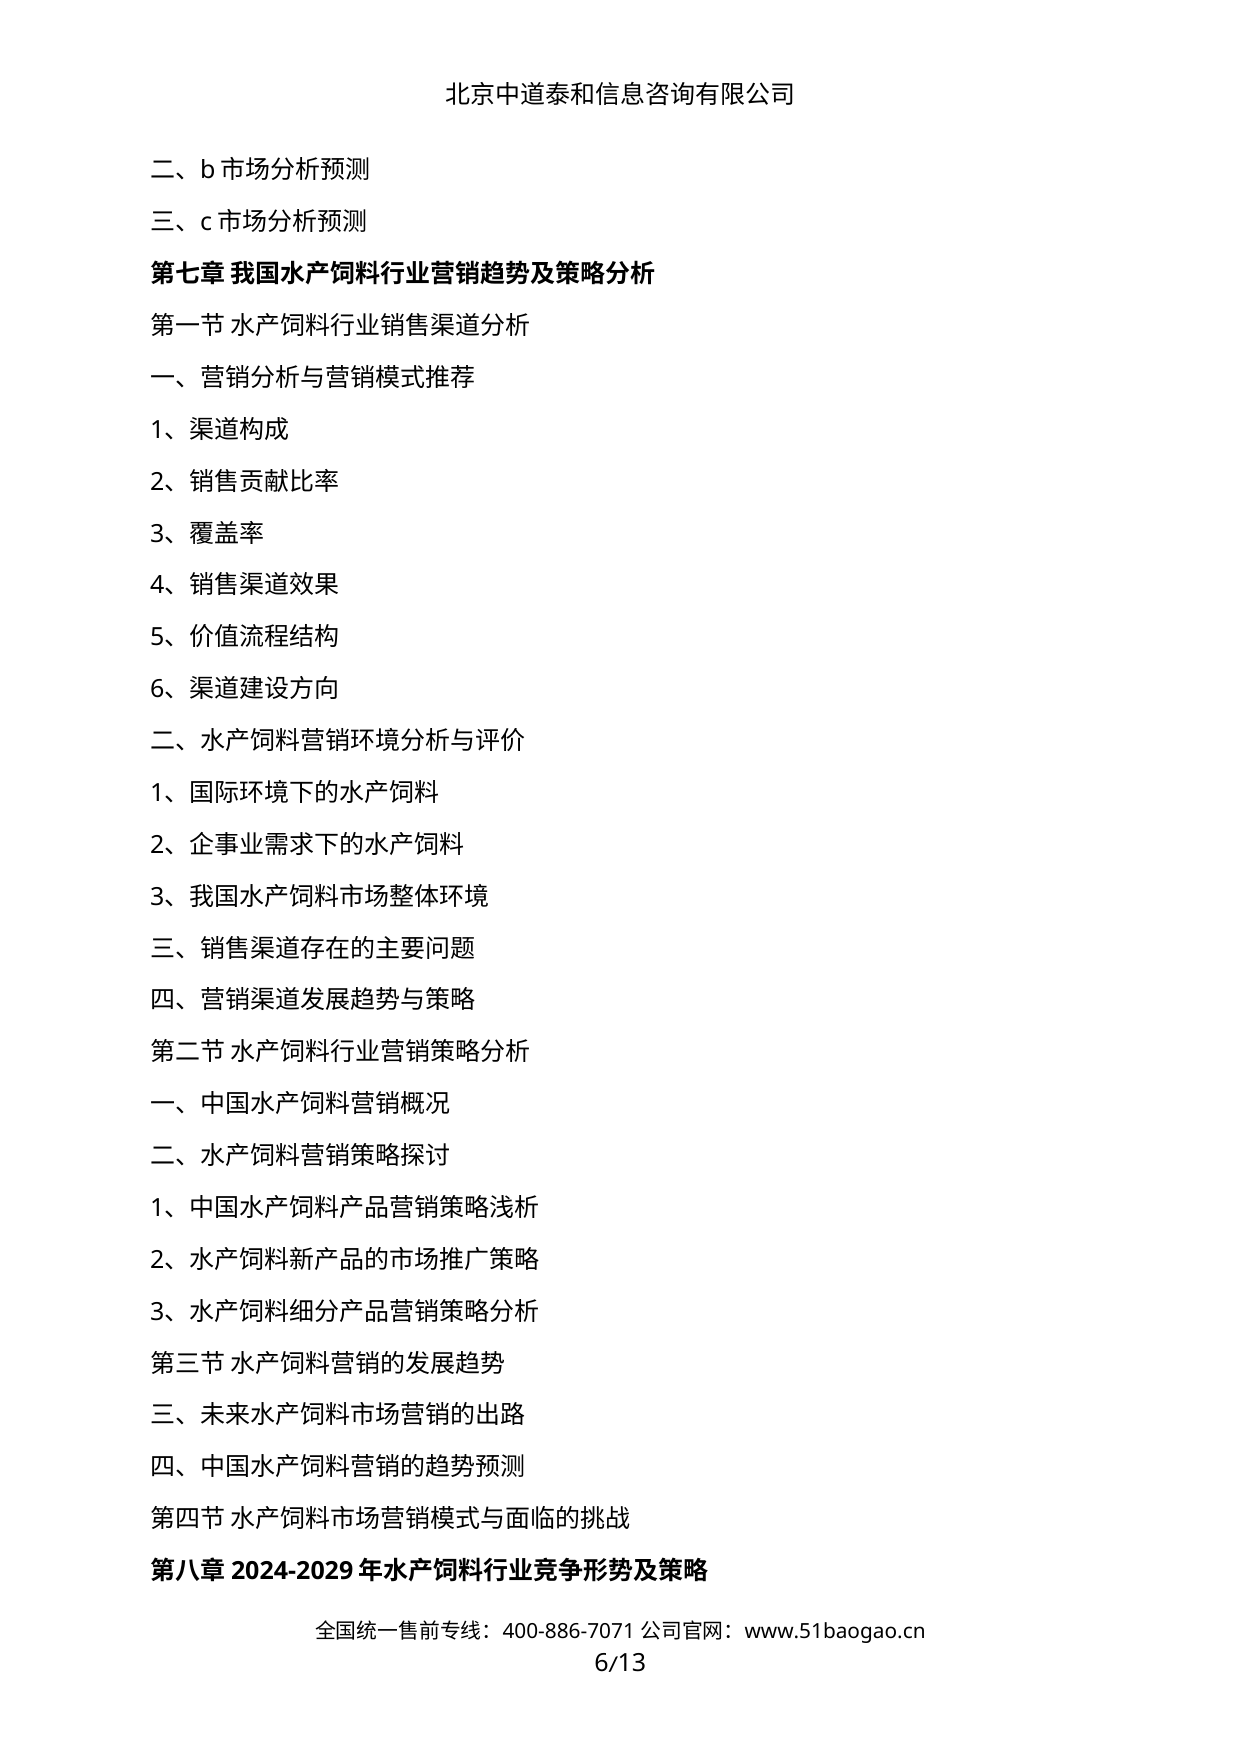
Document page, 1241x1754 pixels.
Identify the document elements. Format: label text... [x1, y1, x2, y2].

text 2、销售贡献比率 [150, 461, 1090, 497]
text 第二节 水产饲料行业营销策略分析 [150, 1032, 1090, 1068]
text 二、水产饲料营销策略探讨 [150, 1136, 1090, 1172]
text 第七章 我国水产饲料行业营销趋势及策略分析 [150, 254, 1090, 290]
text 3、覆盖率 [150, 513, 1090, 549]
text 第一节 水产饲料行业销售渠道分析 [150, 306, 1090, 342]
text 4、销售渠道效果 [150, 565, 1090, 601]
text 一、中国水产饲料营销概况 [150, 1084, 1090, 1120]
text 三、c市场分析预测 [150, 202, 1090, 238]
text 第八章 2024-2029年水产饲料行业竞争形势及策略 [150, 1551, 1090, 1587]
text 3、水产饲料细分产品营销策略分析 [150, 1291, 1090, 1327]
text 5、价值流程结构 [150, 617, 1090, 653]
text 一、营销分析与营销模式推荐 [150, 357, 1090, 394]
text 1、国际环境下的水产饲料 [150, 772, 1090, 809]
text 三、未来水产饲料市场营销的出路 [150, 1395, 1090, 1431]
text 第四节 水产饲料市场营销模式与面临的挑战 [150, 1499, 1090, 1535]
text 四、营销渠道发展趋势与策略 [150, 980, 1090, 1016]
text 二、水产饲料营销环境分析与评价 [150, 721, 1090, 757]
text 6、渠道建设方向 [150, 669, 1090, 705]
text 1、渠道构成 [150, 409, 1090, 446]
text 1、中国水产饲料产品营销策略浅析 [150, 1187, 1090, 1224]
text 3、我国水产饲料市场整体环境 [150, 876, 1090, 912]
text 2、企事业需求下的水产饲料 [150, 824, 1090, 861]
text 四、中国水产饲料营销的趋势预测 [150, 1447, 1090, 1483]
text 第三节 水产饲料营销的发展趋势 [150, 1343, 1090, 1379]
text 2、水产饲料新产品的市场推广策略 [150, 1239, 1090, 1276]
text 二、b市场分析预测 [150, 150, 1090, 186]
text 三、销售渠道存在的主要问题 [150, 928, 1090, 964]
